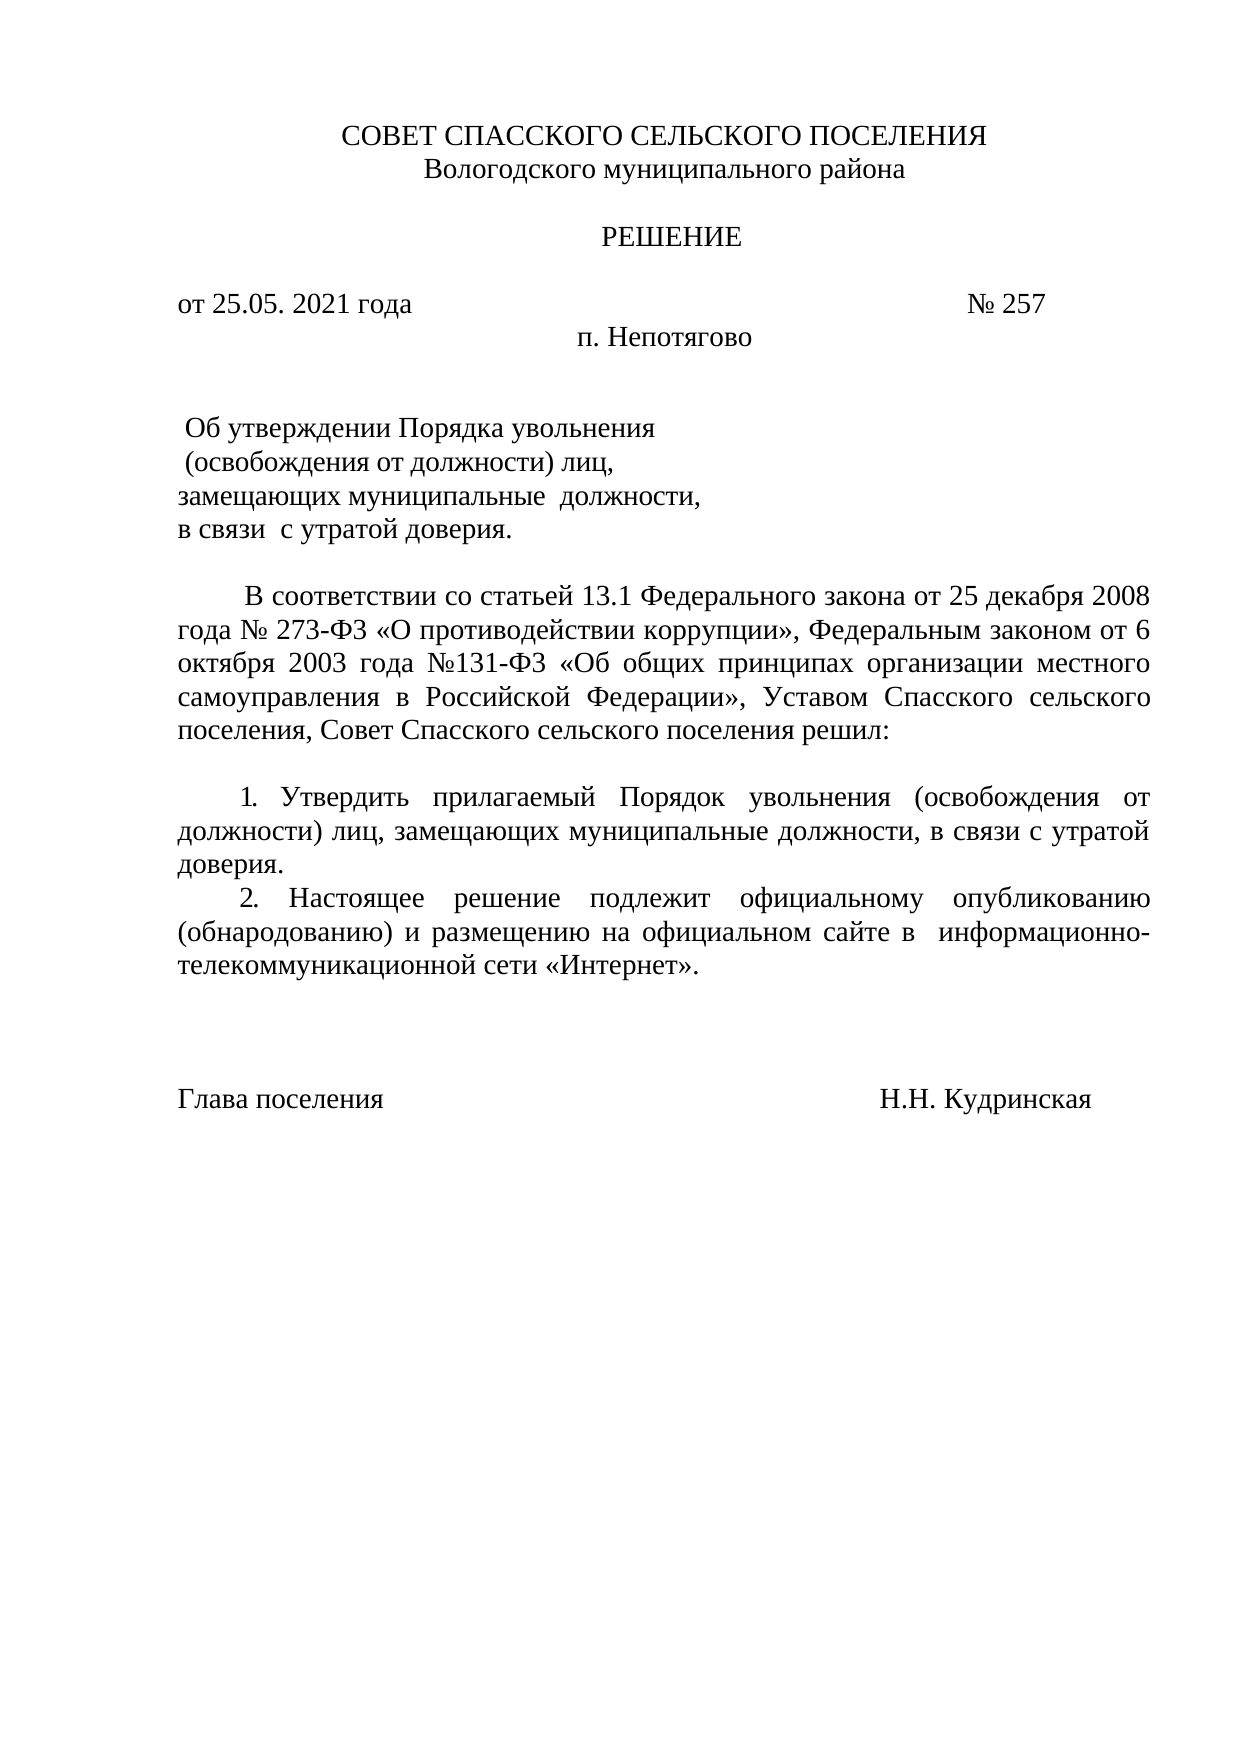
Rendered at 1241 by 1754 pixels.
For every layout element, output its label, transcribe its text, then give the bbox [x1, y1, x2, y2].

text п. Непотягово [177, 319, 1152, 353]
title СОВЕТ СПАССКОГО СЕЛЬСКОГО ПОСЕЛЕНИЯ [177, 118, 1152, 152]
text замещающих муниципальные должности, [177, 478, 1092, 511]
text В соответствии со статьей 13.1 Федерального закона от 25 декабря 2008 года № 273-Ф3 «О противодействии коррупции», Федеральным законом от 6 октября 2003 года №131-Ф3 «Об общих принципах организации местного самоуправления в Российской Федерации», Уставом Спасского сельского поселения, Совет Спасского сельского поселения решил: [177, 578, 1152, 746]
text от 25.05. 2021 года № 257 [177, 286, 1152, 319]
text 1. Утвердить прилагаемый Порядок увольнения (освобождения от должности) лиц, замещающих муниципальные должности, в связи с утратой доверия. [177, 779, 1151, 880]
text РЕШЕНИЕ [177, 219, 1152, 252]
text 2. Настоящее решение подлежит официальному опубликованию (обнародованию) и размещению на официальном сайте в информационно-телекоммуникационной сети «Интернет». [177, 880, 1152, 981]
text в связи с утратой доверия. [177, 511, 1092, 545]
title Вологодского муниципального района [177, 152, 1152, 185]
text (освобождения от должности) лиц, [177, 444, 1092, 478]
text Глава поселения Н.Н. Кудринская [177, 1081, 1152, 1115]
text Об утверждении Порядка увольнения [177, 411, 1092, 444]
